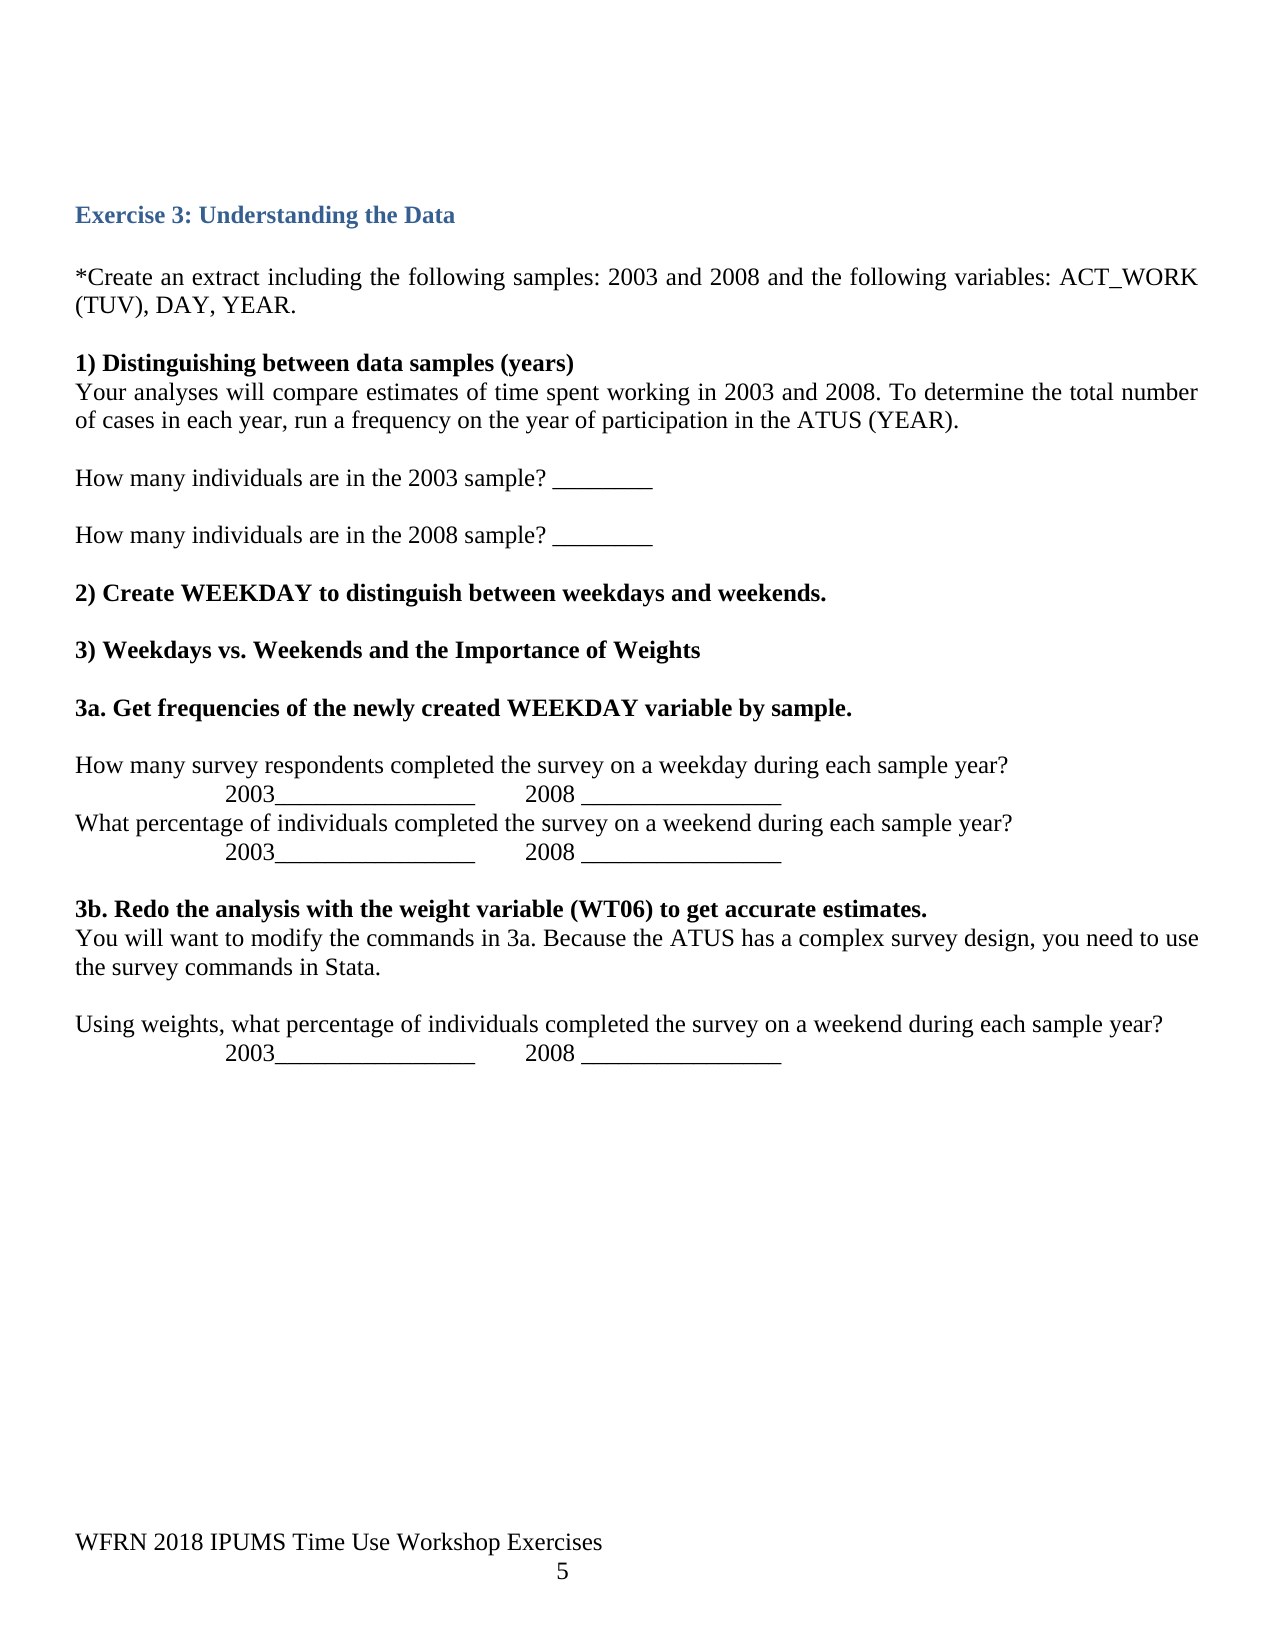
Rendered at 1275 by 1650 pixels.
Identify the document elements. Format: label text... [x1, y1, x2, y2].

text *Create an extract including the following samples: 2003 and 2008 and the following variables: ACT_WORK (TUV), DAY, YEAR. [75, 262, 1200, 319]
text 3a. Get frequencies of the newly created WEEKDAY variable by sample. [75, 693, 1200, 722]
text How many individuals are in the 2008 sample? ________ [75, 521, 1200, 549]
text You will want to modify the commands in 3a. Because the ATUS has a complex survey design, you need to use the survey commands in Stata. [75, 923, 1200, 981]
text 2003________________ 2008 ________________ [75, 779, 1200, 808]
text 2003________________ 2008 ________________ [75, 1038, 1200, 1067]
text 2003________________ 2008 ________________ [75, 837, 1200, 866]
text How many individuals are in the 2003 sample? ________ [75, 463, 1200, 492]
text 1) Distinguishing between data samples (years) [75, 348, 1200, 377]
text What percentage of individuals completed the survey on a weekend during each sample year? [75, 808, 1200, 837]
text 3b. Redo the analysis with the weight variable (WT06) to get accurate estimates. [75, 894, 1200, 923]
text How many survey respondents completed the survey on a weekday during each sample year? [75, 751, 1200, 779]
text 3) Weekdays vs. Weekends and the Importance of Weights [75, 636, 1200, 664]
text 2) Create WEEKDAY to distinguish between weekdays and weekends. [75, 578, 1200, 607]
subtitle Exercise 3: Understanding the Data [75, 200, 1200, 229]
text Using weights, what percentage of individuals completed the survey on a weekend during each sample year? [75, 1009, 1200, 1038]
text Your analyses will compare estimates of time spent working in 2003 and 2008. To determine the total number of cases in each year, run a frequency on the year of participation in the ATUS (YEAR). [75, 377, 1200, 434]
